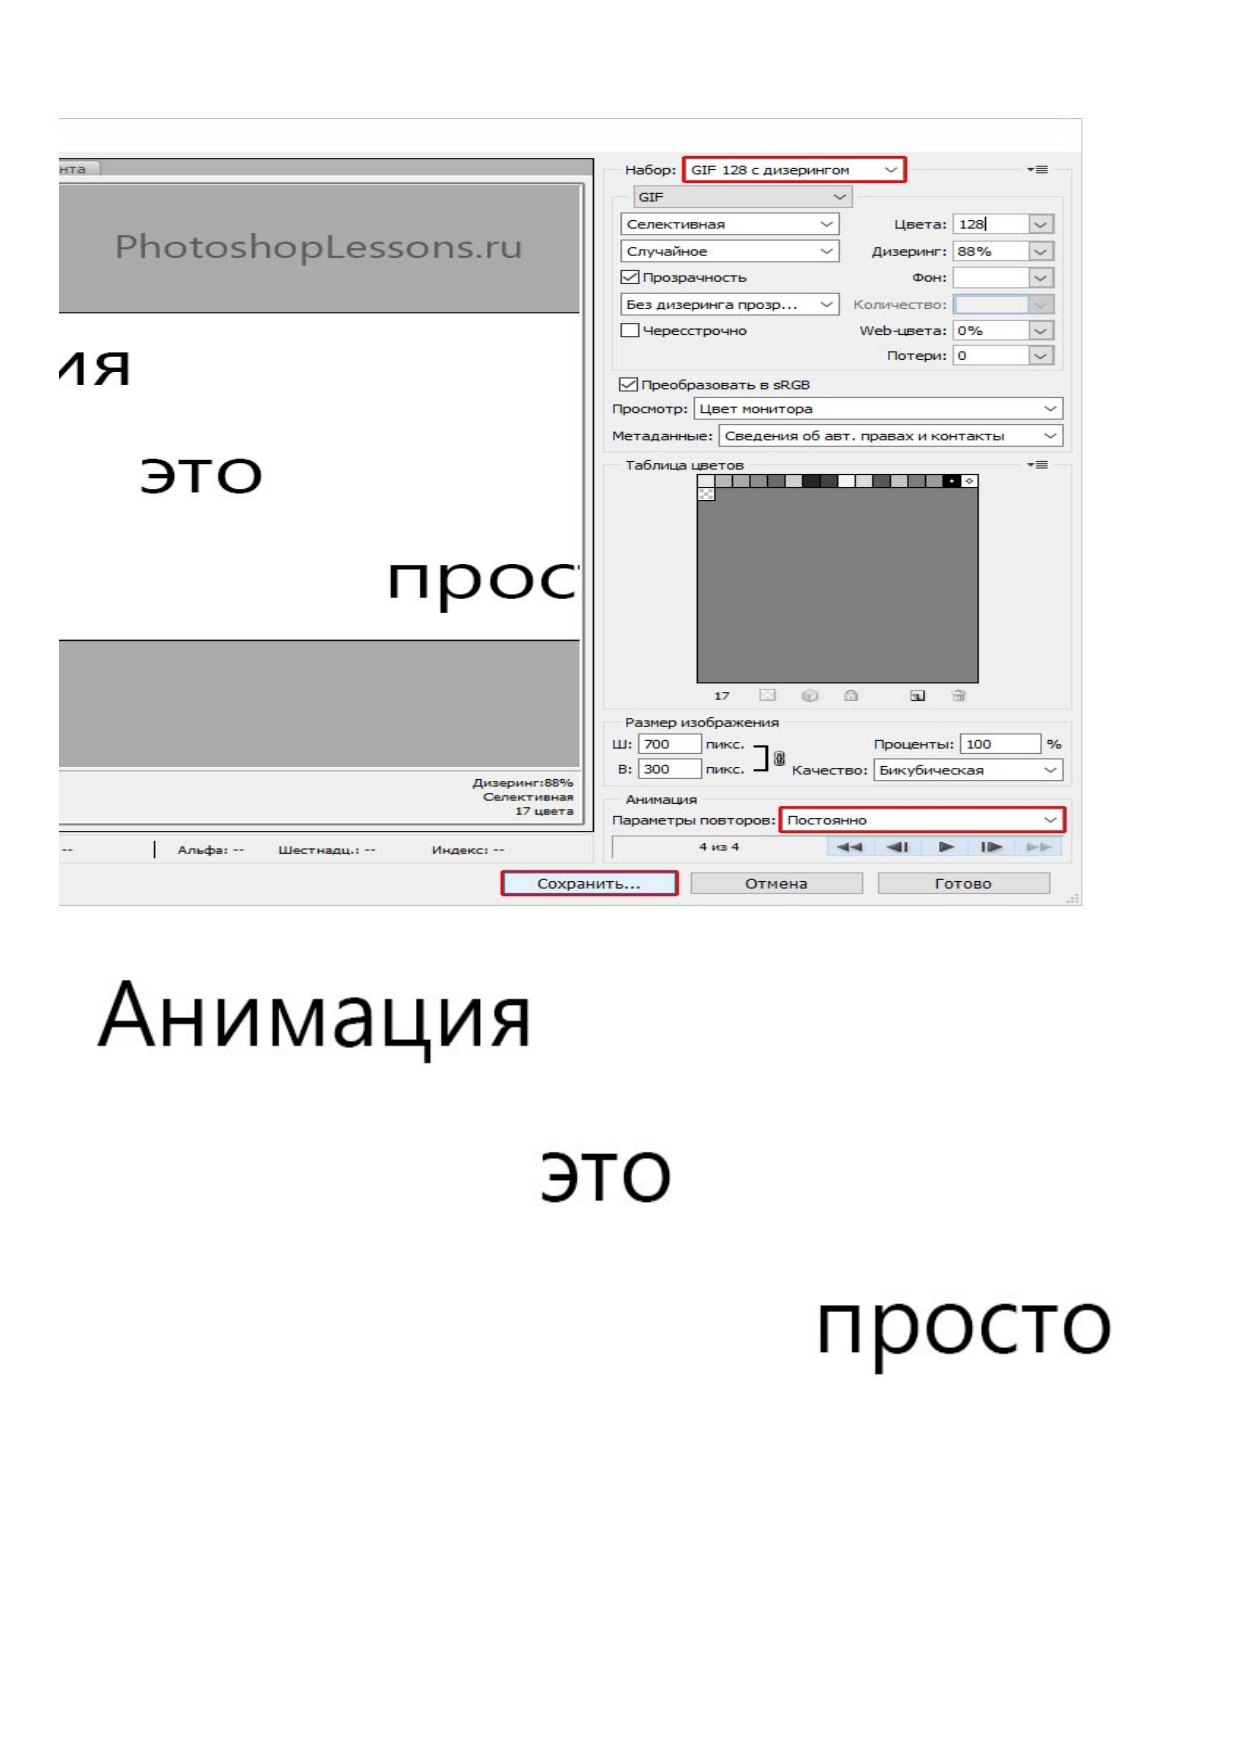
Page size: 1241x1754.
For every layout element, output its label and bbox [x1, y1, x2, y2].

picture [59, 118, 1083, 906]
picture [59, 943, 1152, 1412]
